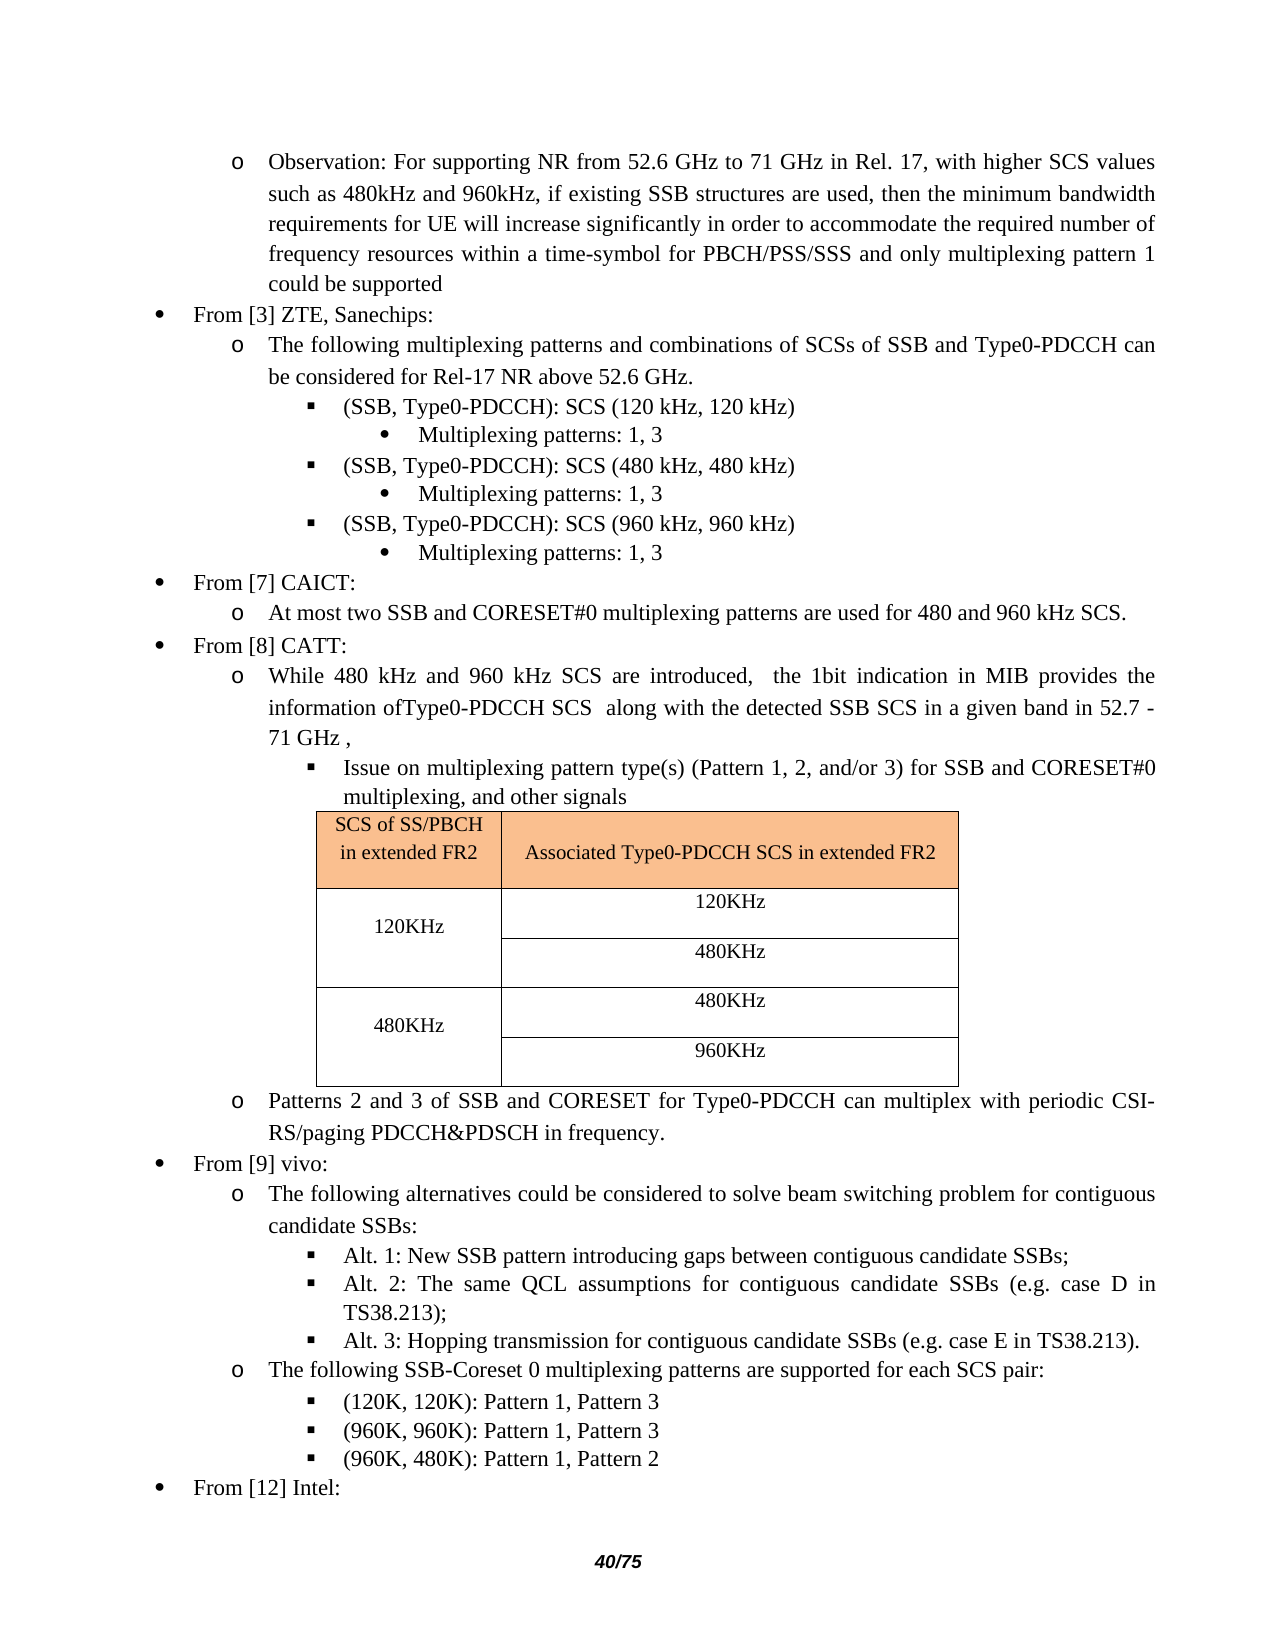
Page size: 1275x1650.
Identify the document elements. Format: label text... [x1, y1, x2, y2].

list The following alternatives could be considered to solve beam switching problem for contiguous candidate SSBs: [231, 1180, 1157, 1238]
table_header Associated Type0-PDCCH SCS in extended FR2 [502, 812, 958, 888]
list From [9] vivo: [156, 1149, 1157, 1176]
list (960K, 960K): Pattern 1, Pattern 3 [306, 1417, 1157, 1443]
list (SSB, Type0-PDCCH): SCS (960 kHz, 960 kHz) [306, 510, 1157, 537]
table_cell 480KHz [502, 939, 958, 987]
list Alt. 1: New SSB pattern introducing gaps between contiguous candidate SSBs; [306, 1242, 1157, 1268]
list Multiplexing patterns: 1, 3 [381, 422, 1157, 448]
list (SSB, Type0-PDCCH): SCS (480 kHz, 480 kHz) [306, 452, 1157, 478]
table_cell 480KHz [317, 988, 501, 1086]
list (960K, 480K): Pattern 1, Pattern 2 [306, 1445, 1157, 1471]
list The following SSB-Coreset 0 multiplexing patterns are supported for each SCS pair: [231, 1356, 1157, 1384]
list From [8] CATT: [156, 632, 1157, 658]
list From [7] CAICT: [156, 569, 1157, 595]
table_cell 120KHz [317, 889, 501, 987]
list While 480 kHz and 960 kHz SCS are introduced, the 1bit indication in MIB provides the information ofType0-PDCCH SCS along with the detected SSB SCS in a given band in 52.7 -71 GHz , [231, 662, 1157, 751]
list From [12] Intel: [156, 1473, 1157, 1500]
list From [3] ZTE, Sanechips: [156, 301, 1157, 327]
list The following multiplexing patterns and combinations of SCSs of SSB and Type0-PDCCH can be considered for Rel-17 NR above 52.6 GHz. [231, 331, 1157, 389]
list Multiplexing patterns: 1, 3 [381, 539, 1157, 565]
list Patterns 2 and 3 of SSB and CORESET for Type0-PDCCH can multiplex with periodic CSI-RS/paging PDCCH&PDSCH in frequency. [231, 1087, 1157, 1146]
list (SSB, Type0-PDCCH): SCS (120 kHz, 120 kHz) [306, 393, 1157, 419]
table_cell 120KHz [502, 889, 958, 938]
list (120K, 120K): Pattern 1, Pattern 3 [306, 1388, 1157, 1414]
list Observation: For supporting NR from 52.6 GHz to 71 GHz in Rel. 17, with higher SCS values such as 480kHz and 960kHz, if existing SSB structures are used, then the minimum bandwidth requirements for UE will increase significantly in order to accommodate the required number of frequency resources within a time-symbol for PBCH/PSS/SSS and only multiplexing pattern 1 could be supported [231, 148, 1157, 297]
table_cell 480KHz [502, 988, 958, 1037]
list Alt. 3: Hopping transmission for contiguous candidate SSBs (e.g. case E in TS38.213). [306, 1327, 1157, 1354]
table_header SCS of SS/PBCH in extended FR2 [317, 812, 501, 888]
table_cell 960KHz [502, 1038, 958, 1086]
list Alt. 2: The same QCL assumptions for contiguous candidate SSBs (e.g. case D in TS38.213); [306, 1271, 1157, 1325]
list Multiplexing patterns: 1, 3 [381, 480, 1157, 507]
list At most two SSB and CORESET#0 multiplexing patterns are used for 480 and 960 kHz SCS. [231, 599, 1157, 627]
list Issue on multiplexing pattern type(s) (Pattern 1, 2, and/or 3) for SSB and CORESET#0 multiplexing, and other signals [306, 754, 1157, 809]
